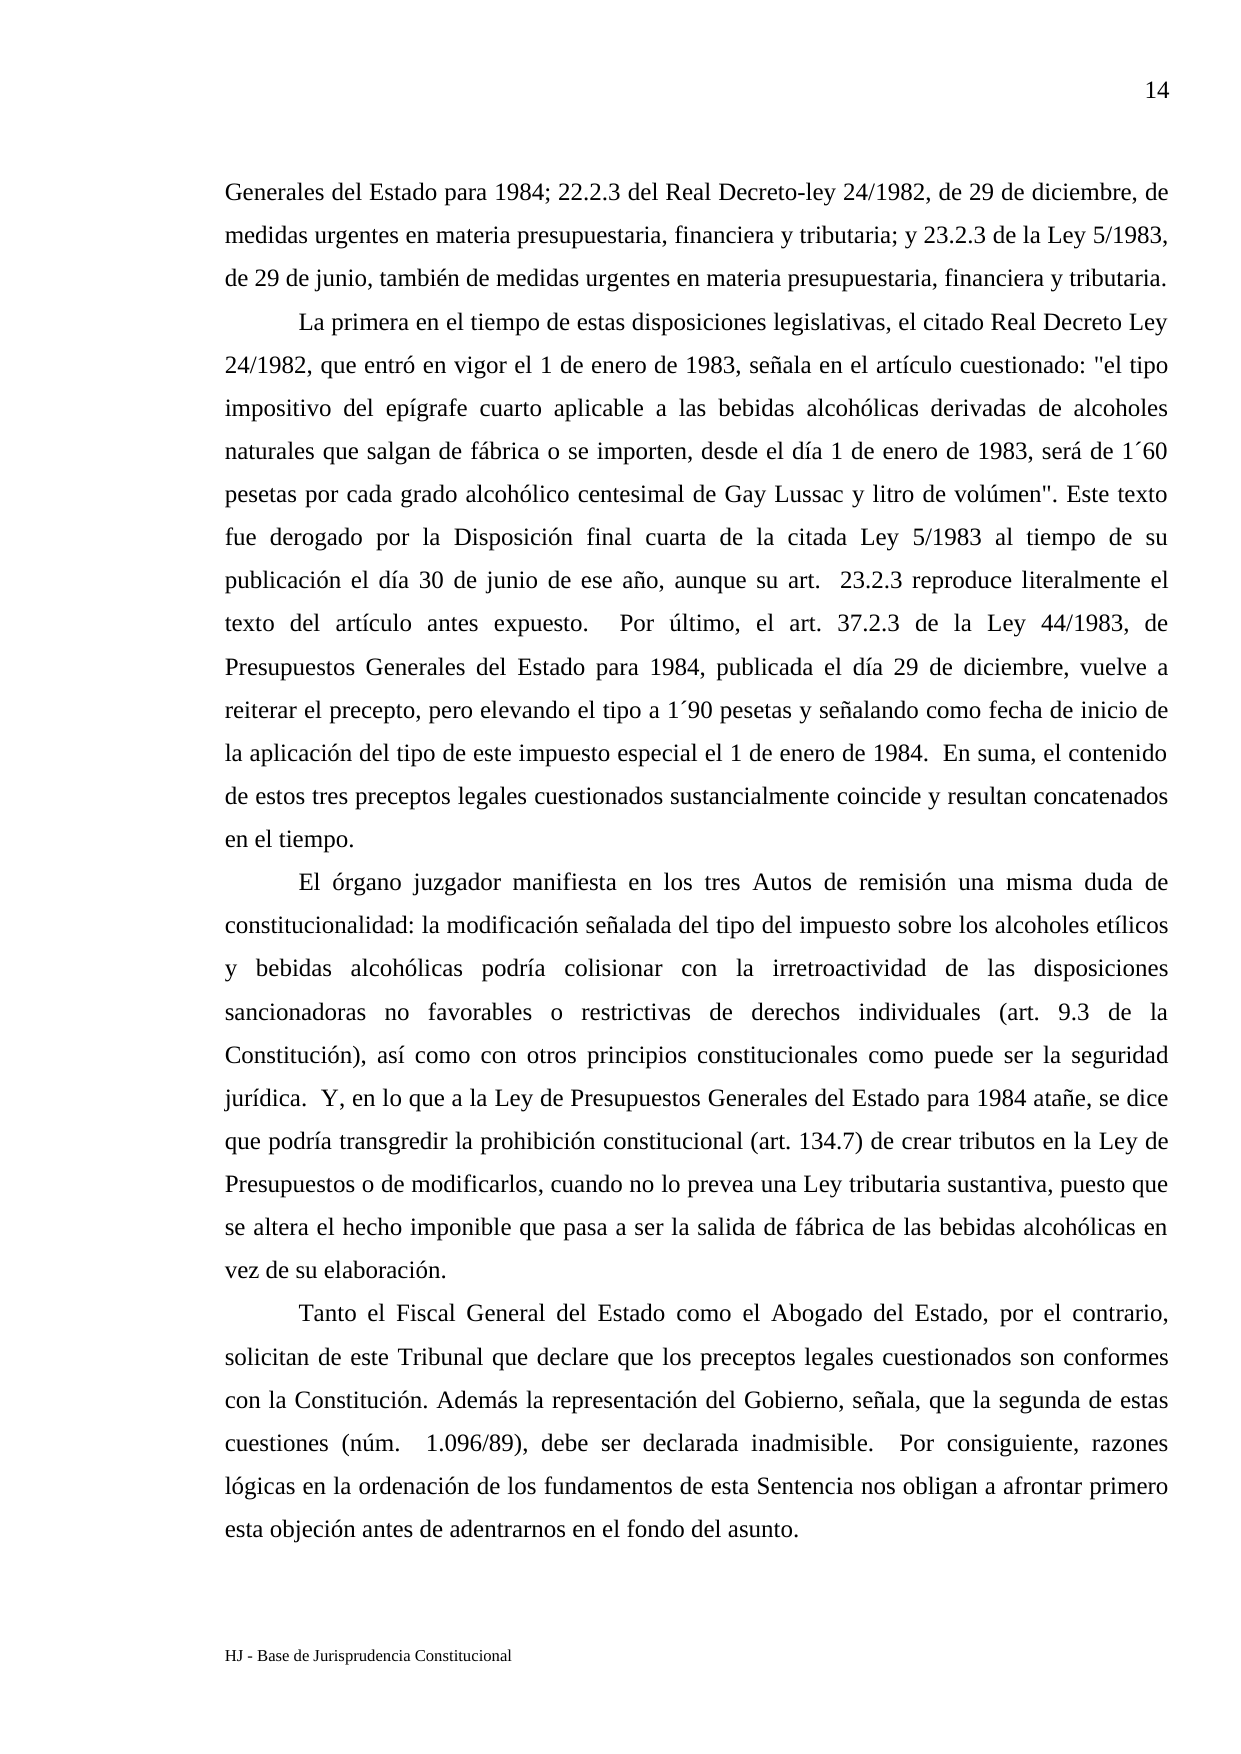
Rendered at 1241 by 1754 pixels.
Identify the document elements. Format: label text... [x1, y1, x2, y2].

text Tanto el Fiscal General del Estado como el Abogado del Estado, por el contrario, solicitan de este Tribunal que declare que los preceptos legales cuestionados son conformes con la Constitución. Además la representación del Gobierno, señala, que la segunda de estas cuestiones (núm. 1.096/89), debe ser declarada inadmisible. Por consiguiente, razones lógicas en la ordenación de los fundamentos de esta Sentencia nos obligan a afrontar primero esta objeción antes de adentrarnos en el fondo del asunto. [224, 1298, 1169, 1543]
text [224, 177, 1169, 292]
text El órgano juzgador manifiesta en los tres Autos de remisión una misma duda de constitucionalidad: la modificación señalada del tipo del impuesto sobre los alcoholes etílicos y bebidas alcohólicas podría colisionar con la irretroactividad de las disposiciones sancionadoras no favorables o restrictivas de derechos individuales (art. 9.3 de la Constitución), así como con otros principios constitucionales como puede ser la seguridad jurídica. Y, en lo que a la Ley de Presupuestos Generales del Estado para 1984 atañe, se dice que podría transgredir la prohibición constitucional (art. 134.7) de crear tributos en la Ley de Presupuestos o de modificarlos, cuando no lo prevea una Ley tributaria sustantiva, puesto que se altera el hecho imponible que pasa a ser la salida de fábrica de las bebidas alcohólicas en vez de su elaboración. [224, 867, 1169, 1284]
text La primera en el tiempo de estas disposiciones legislativas, el citado Real Decreto Ley 24/1982, que entró en vigor el 1 de enero de 1983, señala en el artículo cuestionado: "el tipo impositivo del epígrafe cuarto aplicable a las bebidas alcohólicas derivadas de alcoholes naturales que salgan de fábrica o se importen, desde el día 1 de enero de 1983, será de 1´60 pesetas por cada grado alcohólico centesimal de Gay Lussac y litro de volúmen". Este texto fue derogado por la Disposición final cuarta de la citada Ley 5/1983 al tiempo de su publicación el día 30 de junio de ese año, aunque su art. 23.2.3 reproduce literalmente el texto del artículo antes expuesto. Por último, el art. 37.2.3 de la Ley 44/1983, de Presupuestos Generales del Estado para 1984, publicada el día 29 de diciembre, vuelve a reiterar el precepto, pero elevando el tipo a 1´90 pesetas y señalando como fecha de inicio de la aplicación del tipo de este impuesto especial el 1 de enero de 1984. En suma, el contenido de estos tres preceptos legales cuestionados sustancialmente coincide y resultan concatenados en el tiempo. [224, 307, 1169, 853]
